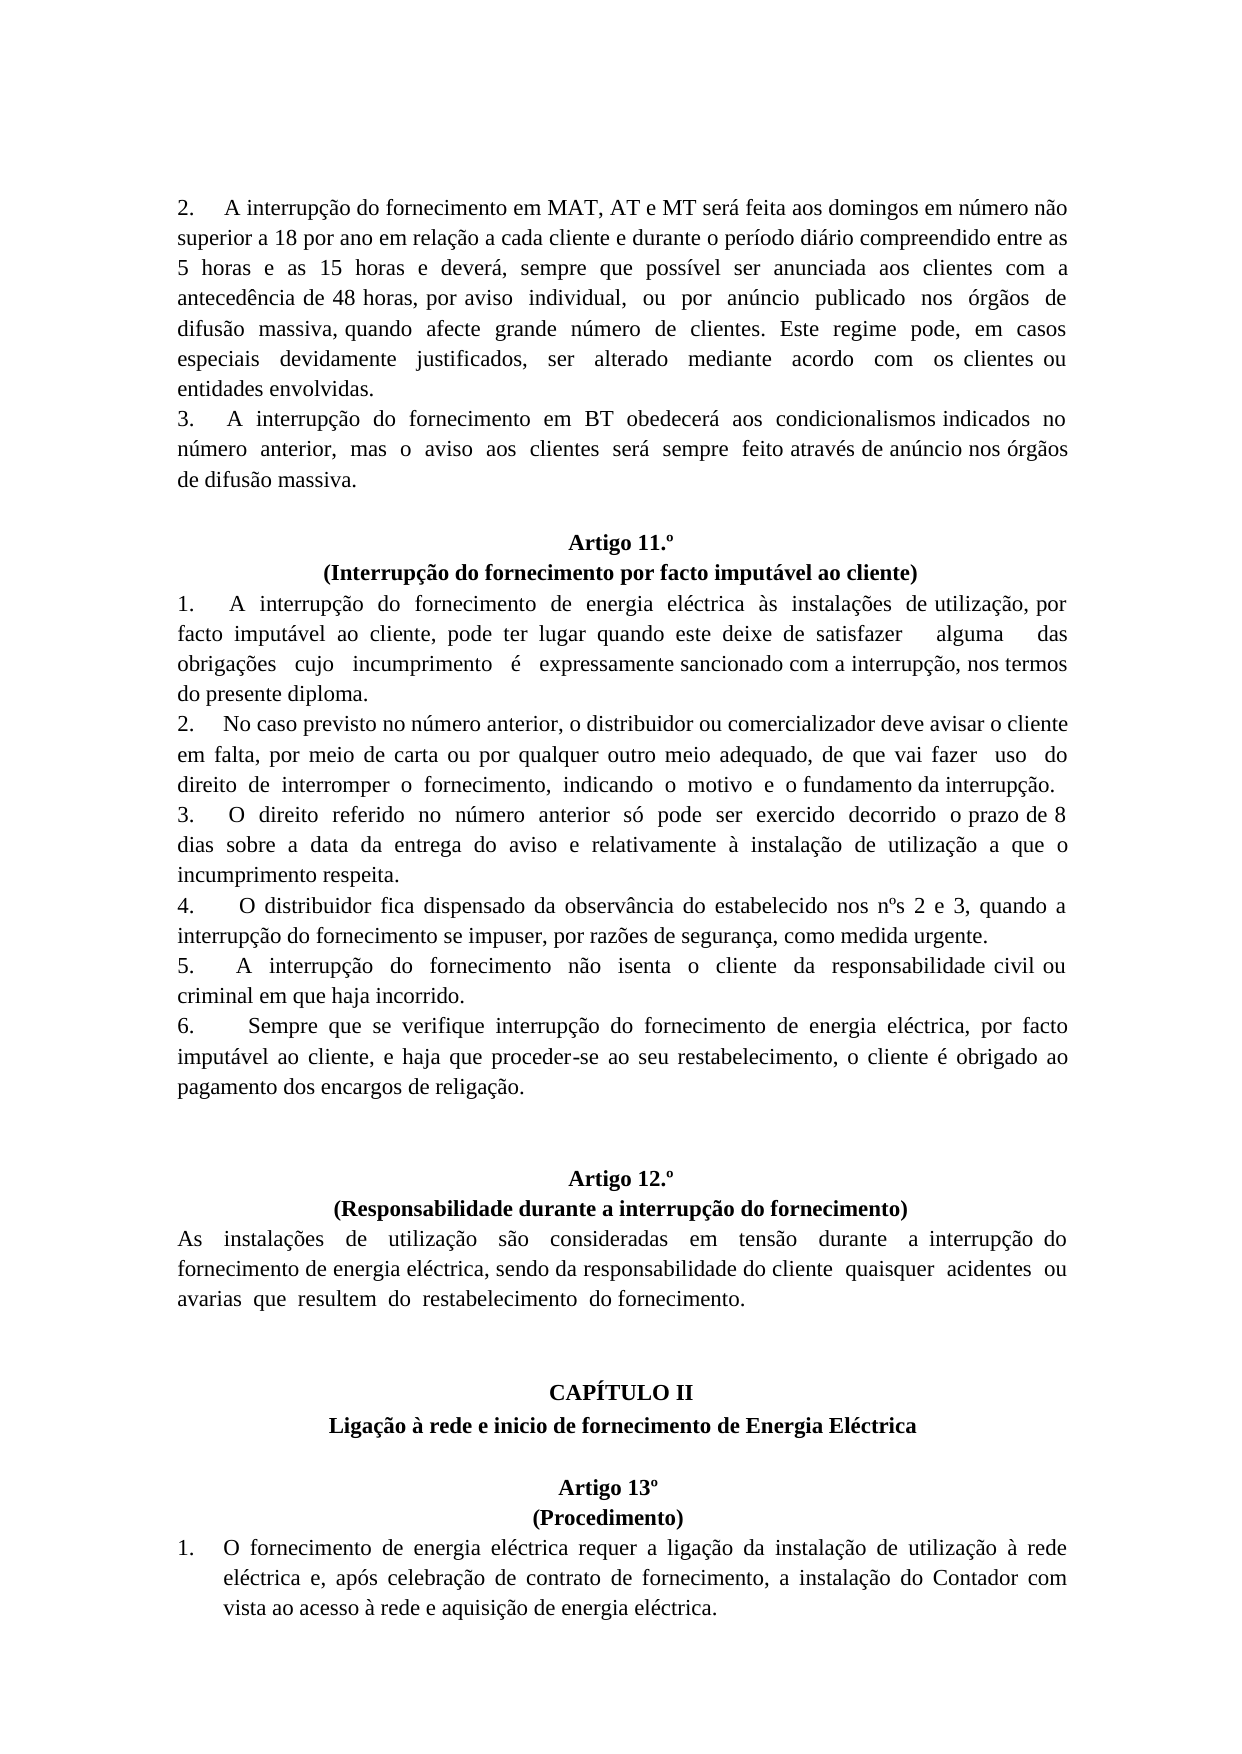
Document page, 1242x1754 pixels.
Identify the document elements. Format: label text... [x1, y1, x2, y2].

text (Interrupção do fornecimento por facto imputável ao cliente) [257, 559, 984, 586]
text Ligação à rede e inicio de fornecimento de Energia Eléctrica [164, 1412, 1080, 1439]
text 5. A interrupção do fornecimento não isenta o cliente da responsabilidade civil ou criminal em que haja incorrido. [177, 952, 1069, 1009]
text Artigo 13º [179, 1473, 1036, 1500]
text Artigo 12.º [553, 1165, 688, 1191]
text 6. Sempre que se verifique interrupção do fornecimento de energia eléctrica, por facto imputável ao cliente, e haja que proceder-se ao seu restabelecimento, o cliente é obrigado ao pagamento dos encargos de religação. [177, 1013, 1069, 1099]
list O fornecimento de energia eléctrica requer a ligação da instalação de utilização à rede eléctrica e, após celebração de contrato de fornecimento, a instalação do Contador com vista ao acesso à rede e aquisição de energia eléctrica. [177, 1534, 1069, 1621]
text 4. O distribuidor fica dispensado da observância do estabelecido nos nºs 2 e 3, quando a interrupção do fornecimento se impuser, por razões de segurança, como medida urgente. [177, 892, 1069, 948]
text 1. A interrupção do fornecimento de energia eléctrica às instalações de utilização, por facto imputável ao cliente, pode ter lugar quando este deixe de satisfazer alguma das obrigações cujo incumprimento é expressamente sancionado com a interrupção, nos termos do presente diploma. [177, 590, 1069, 707]
text (Procedimento) [179, 1504, 1036, 1530]
text 2. A interrupção do fornecimento em MAT, AT e MT será feita aos domingos em número não superior a 18 por ano em relação a cada cliente e durante o período diário compreendido entre as 5 horas e as 15 horas e deverá, sempre que possível ser anunciada aos clientes com a antecedência de 48 horas, por aviso individual, ou por anúncio publicado nos órgãos de difusão massiva, quando afecte grande número de clientes. Este regime pode, em casos especiais devidamente justificados, ser alterado mediante acordo com os clientes ou entidades envolvidas. [177, 194, 1069, 401]
text (Responsabilidade durante a interrupção do fornecimento) [267, 1195, 974, 1221]
text Artigo 11.º [553, 529, 688, 555]
text 2. No caso previsto no número anterior, o distribuidor ou comercializador deve avisar o cliente em falta, por meio de carta ou por qualquer outro meio adequado, de que vai fazer uso do direito de interromper o fornecimento, indicando o motivo e o fundamento da interrupção. [177, 711, 1069, 797]
text As instalações de utilização são consideradas em tensão durante a interrupção do fornecimento de energia eléctrica, sendo da responsabilidade do cliente quaisquer acidentes ou avarias que resultem do restabelecimento do fornecimento. [177, 1225, 1069, 1312]
text CAPÍTULO II [412, 1379, 829, 1406]
text 3. A interrupção do fornecimento em BT obedecerá aos condicionalismos indicados no número anterior, mas o aviso aos clientes será sempre feito através de anúncio nos órgãos de difusão massiva. [177, 405, 1069, 492]
text 3. O direito referido no número anterior só pode ser exercido decorrido o prazo de 8 dias sobre a data da entrega do aviso e relativamente à instalação de utilização a que o incumprimento respeita. [177, 801, 1069, 888]
